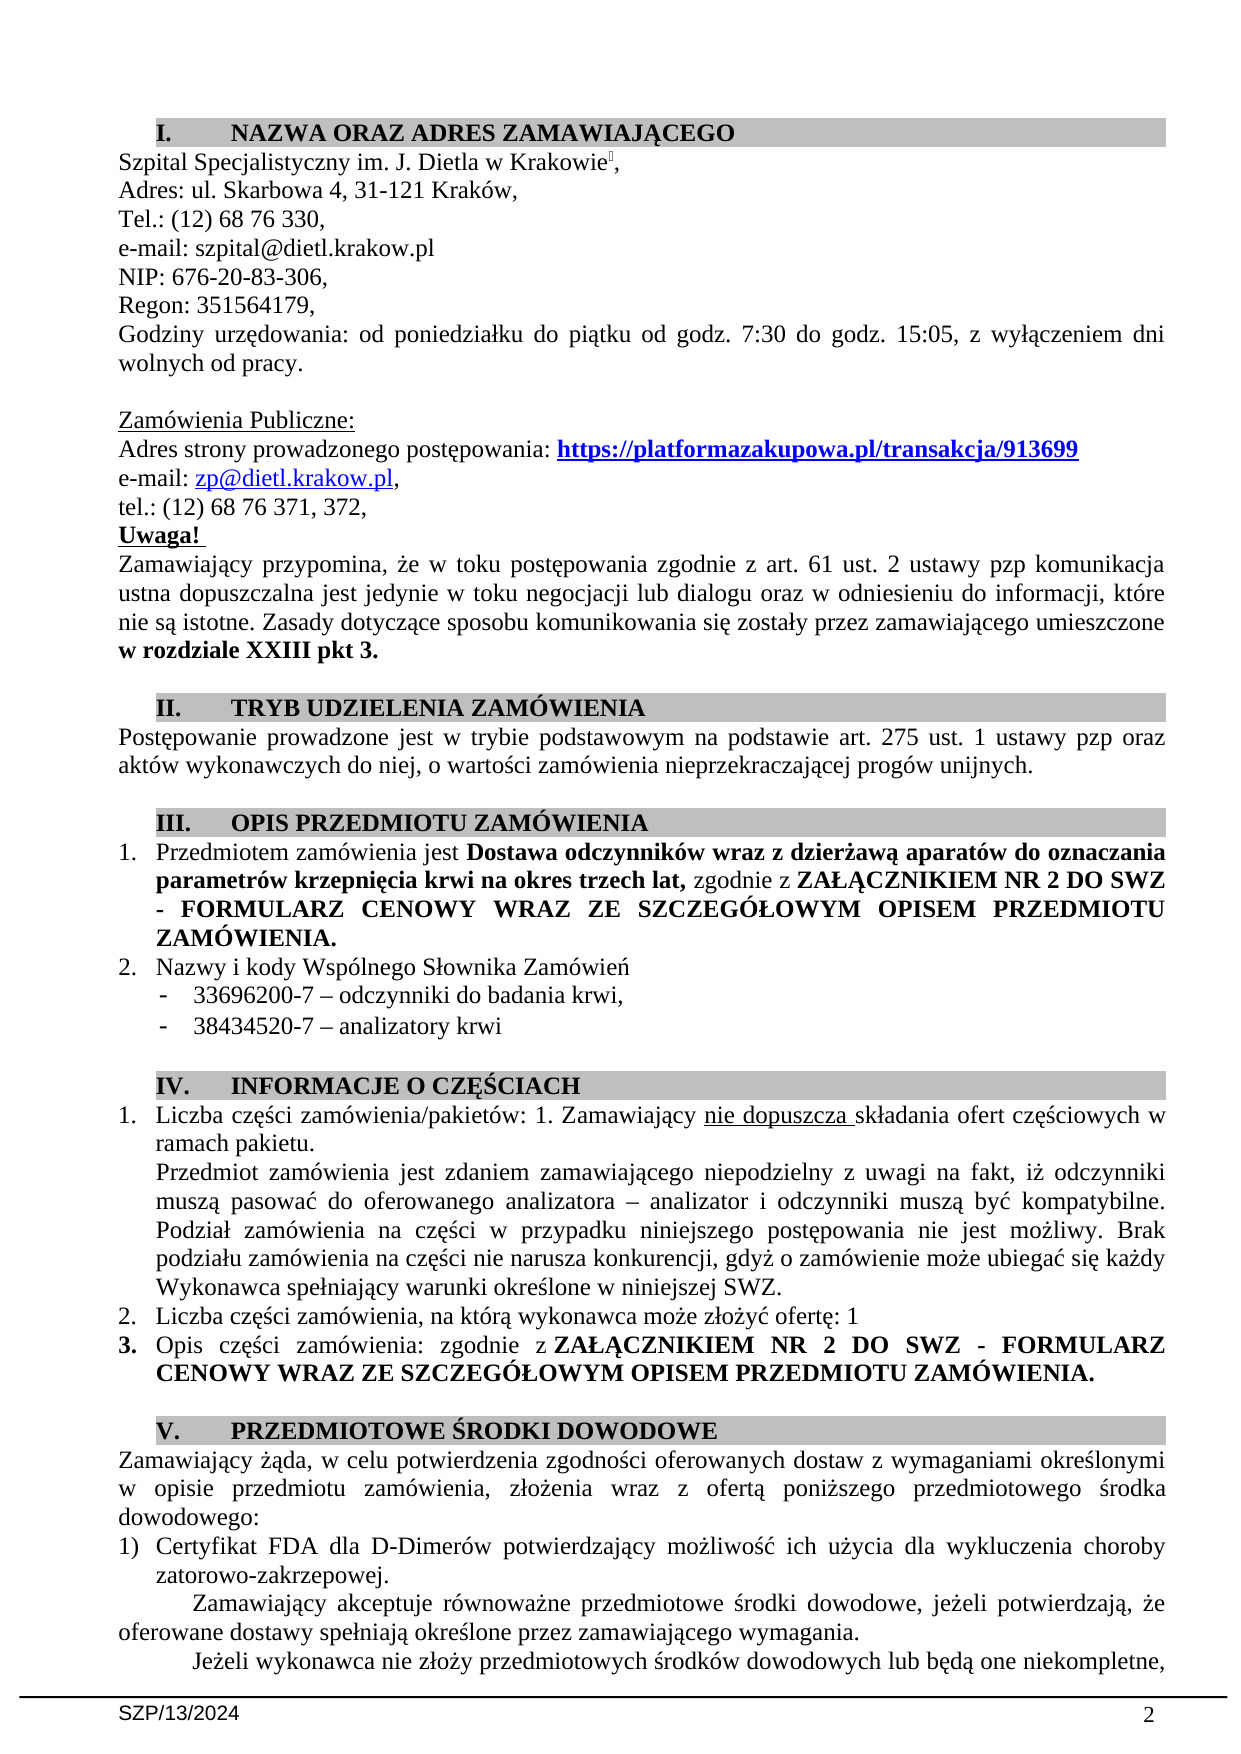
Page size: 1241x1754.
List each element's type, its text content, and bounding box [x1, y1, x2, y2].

text tel.: (12) 68 76 371, 372, [118, 492, 1166, 521]
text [118, 1646, 1166, 1675]
list OPIS PRZEDMIOTU ZAMÓWIENIA [156, 808, 1166, 837]
text Zamawiający akceptuje równoważne przedmiotowe środki dowodowe, jeżeli potwierdzają, że oferowane dostawy spełniają określone przez zamawiającego wymagania. [118, 1588, 1166, 1646]
text Szpital Specjalistyczny im. J. Dietla w Krakowie, [118, 147, 1166, 176]
text e-mail: zp@dietl.krakow.pl, [118, 463, 1166, 492]
text e-mail: szpital@dietl.krakow.pl [118, 233, 1166, 262]
list INFORMACJE O CZĘŚCIACH [156, 1071, 1166, 1100]
list NAZWA ORAZ ADRES ZAMAWIAJĄCEGO [156, 118, 1166, 147]
list 33696200-7 – odczynniki do badania krwi, [156, 981, 1166, 1011]
list Nazwy i kody Wspólnego Słownika Zamówień [118, 952, 1166, 981]
text Zamawiający żąda, w celu potwierdzenia zgodności oferowanych dostaw z wymaganiami określonymi w opisie przedmiotu zamówienia, złożenia wraz z ofertą poniższego przedmiotowego środka dowodowego: [118, 1445, 1166, 1531]
list 38434520-7 – analizatory krwi [156, 1011, 1166, 1042]
text Regon: 351564179, [118, 291, 1166, 319]
text Zamówienia Publiczne: [118, 406, 1166, 434]
list Certyfikat FDA dla D-Dimerów potwierdzający możliwość ich użycia dla wykluczenia choroby zatorowo-zakrzepowej. [118, 1531, 1166, 1588]
text Zamawiający przypomina, że w toku postępowania zgodnie z art. 61 ust. 2 ustawy pzp komunikacja ustna dopuszczalna jest jedynie w toku negocjacji lub dialogu oraz w odniesieniu do informacji, które nie są istotne. Zasady dotyczące sposobu komunikowania się zostały przez zamawiającego umieszczone w rozdziale XXIII pkt 3. [118, 549, 1166, 664]
list PRZEDMIOTOWE ŚRODKI DOWODOWE [156, 1416, 1166, 1445]
text Tel.: (12) 68 76 330, [118, 204, 1166, 233]
text Adres: ul. Skarbowa 4, 31-121 Kraków, [118, 176, 1166, 204]
list Przedmiotem zamówienia jest Dostawa odczynników wraz z dzierżawą aparatów do oznaczania parametrów krzepnięcia krwi na okres trzech lat, zgodnie z ZAŁĄCZNIKIEM NR 2 DO SWZ - FORMULARZ CENOWY WRAZ ZE SZCZEGÓŁOWYM OPISEM PRZEDMIOTU ZAMÓWIENIA. [118, 837, 1166, 952]
list Liczba części zamówienia, na którą wykonawca może złożyć ofertę: 1 [118, 1301, 1166, 1330]
list Liczba części zamówienia/pakietów: 1. Zamawiający nie dopuszcza składania ofert częściowych w ramach pakietu. [118, 1100, 1166, 1157]
list TRYB UDZIELENIA ZAMÓWIENIA [156, 693, 1166, 722]
text Godziny urzędowania: od poniedziałku do piątku od godz. 7:30 do godz. 15:05, z wyłączeniem dni wolnych od pracy. [118, 319, 1166, 377]
text Przedmiot zamówienia jest zdaniem zamawiającego niepodzielny z uwagi na fakt, iż odczynniki muszą pasować do oferowanego analizatora – analizator i odczynniki muszą być kompatybilne. Podział zamówienia na części w przypadku niniejszego postępowania nie jest możliwy. Brak podziału zamówienia na części nie narusza konkurencji, gdyż o zamówienie może ubiegać się każdy Wykonawca spełniający warunki określone w niniejszej SWZ. [156, 1157, 1166, 1301]
text Postępowanie prowadzone jest w trybie podstawowym na podstawie art. 275 ust. 1 ustawy pzp oraz aktów wykonawczych do niej, o wartości zamówienia nieprzekraczającej progów unijnych. [118, 722, 1166, 779]
list Opis części zamówienia: zgodnie z ZAŁĄCZNIKIEM NR 2 DO SWZ - FORMULARZ CENOWY WRAZ ZE SZCZEGÓŁOWYM OPISEM PRZEDMIOTU ZAMÓWIENIA. [118, 1330, 1166, 1387]
text NIP: 676-20-83-306, [118, 262, 1166, 291]
text Adres strony prowadzonego postępowania: https://platformazakupowa.pl/transakcja/913699 [118, 434, 1166, 463]
text Uwaga! [118, 521, 1166, 549]
